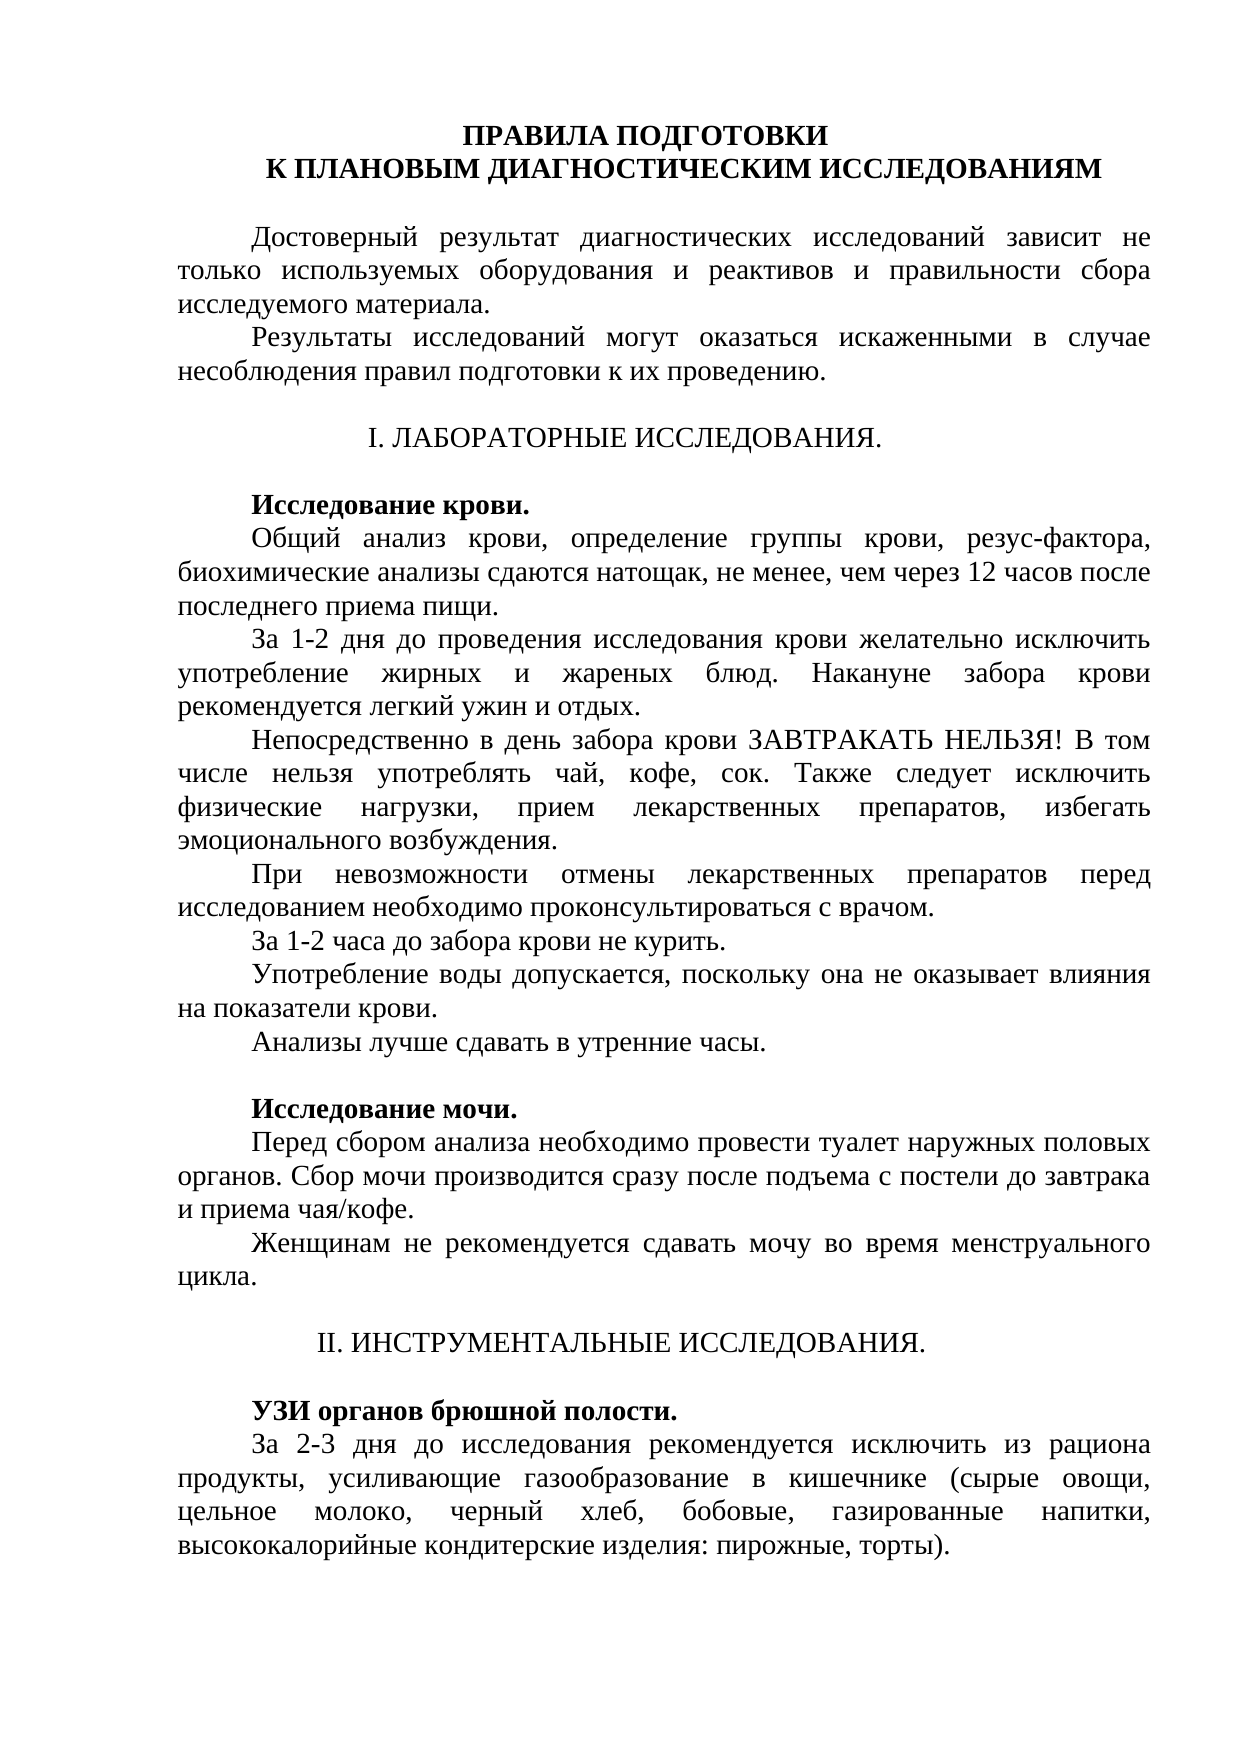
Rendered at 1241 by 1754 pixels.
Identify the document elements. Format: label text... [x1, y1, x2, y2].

text Исследование мочи. [177, 1091, 1152, 1124]
text Общий анализ крови, определение группы крови, резус-фактора, биохимические анализы сдаются натощак, не менее, чем через 12 часов после последнего приема пищи. [177, 521, 1152, 621]
text За 1-2 часа до забора крови не курить. [177, 923, 1152, 957]
text Исследование крови. [177, 487, 1152, 521]
text Употребление воды допускается, поскольку она не оказывает влияния на показатели крови. [177, 957, 1152, 1024]
text I. ЛАБОРАТОРНЫЕ ИССЛЕДОВАНИЯ. [177, 420, 1152, 453]
text К ПЛАНОВЫМ ДИАГНОСТИЧЕСКИМ ИССЛЕДОВАНИЯМ [177, 152, 1152, 185]
text За 1-2 дня до проведения исследования крови желательно исключить употребление жирных и жареных блюд. Накануне забора крови рекомендуется легкий ужин и отдых. [177, 621, 1152, 722]
text Перед сбором анализа необходимо провести туалет наружных половых органов. Сбор мочи производится сразу после подъема с постели до завтрака и приема чая/кофе. [177, 1124, 1152, 1225]
text ПРАВИЛА ПОДГОТОВКИ [177, 118, 1152, 152]
text УЗИ органов брюшной полости. [177, 1393, 1152, 1426]
text Достоверный результат диагностических исследований зависит не только используемых оборудования и реактивов и правильности сбора исследуемого материала. [177, 219, 1152, 319]
text Анализы лучше сдавать в утренние часы. [177, 1024, 1152, 1057]
text За 2-3 дня до исследования рекомендуется исключить из рациона продукты, усиливающие газообразование в кишечнике (сырые овощи, цельное молоко, черный хлеб, бобовые, газированные напитки, высококалорийные кондитерские изделия: пирожные, торты). [177, 1426, 1152, 1560]
text При невозможности отмены лекарственных препаратов перед исследованием необходимо проконсультироваться с врачом. [177, 856, 1152, 923]
text II. ИНСТРУМЕНТАЛЬНЫЕ ИССЛЕДОВАНИЯ. [177, 1326, 1152, 1359]
text Женщинам не рекомендуется сдавать мочу во время менструального цикла. [177, 1225, 1152, 1292]
text Непосредственно в день забора крови ЗАВТРАКАТЬ НЕЛЬЗЯ! В том числе нельзя употреблять чай, кофе, сок. Также следует исключить физические нагрузки, прием лекарственных препаратов, избегать эмоционального возбуждения. [177, 722, 1152, 856]
text Результаты исследований могут оказаться искаженными в случае несоблюдения правил подготовки к их проведению. [177, 319, 1152, 386]
